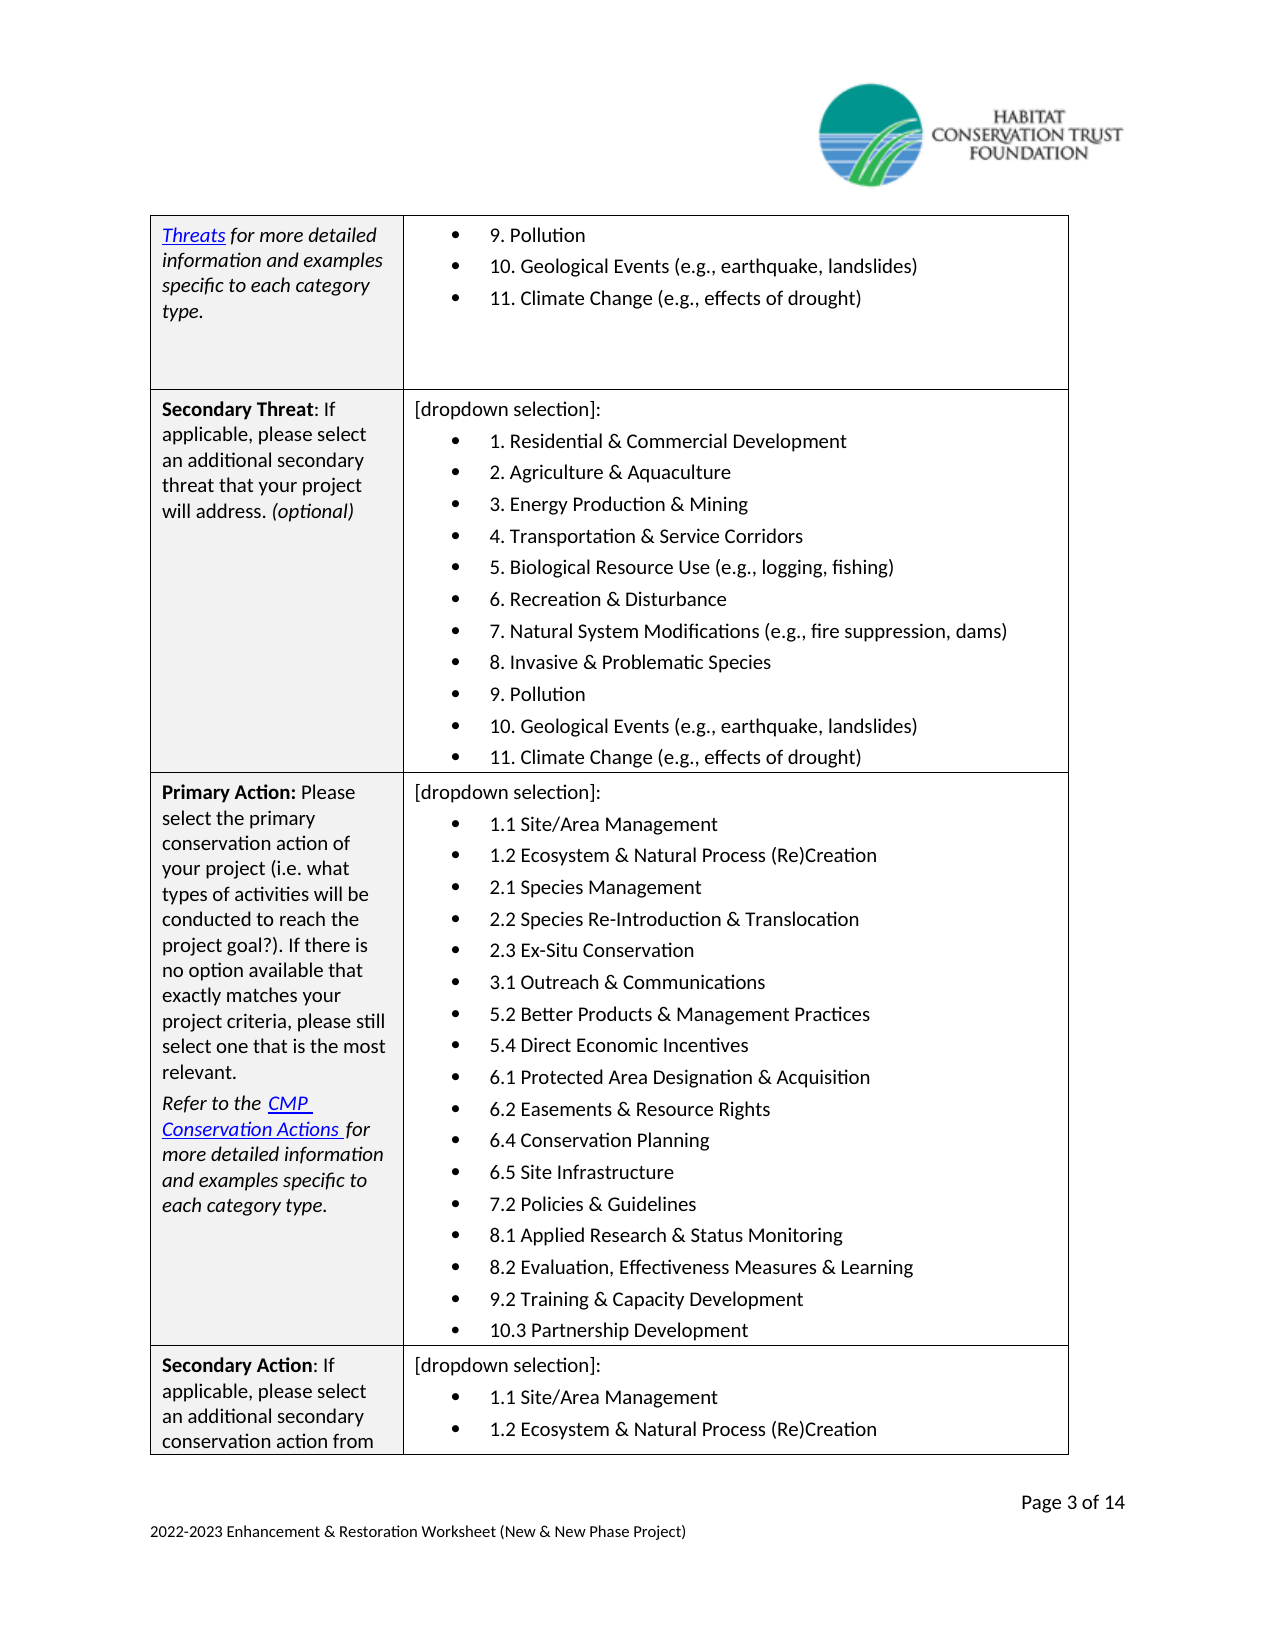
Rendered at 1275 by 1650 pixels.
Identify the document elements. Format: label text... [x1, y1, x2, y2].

table_cell Secondary Action: If applicable, please select an additional secondary conservation action from the list below. (optional) [151, 1346, 403, 1454]
table_cell Secondary Threat: If applicable, please select an additional secondary threat that your project will address. (optional) [151, 390, 403, 772]
picture [818, 81, 1125, 190]
table_cell Primary Action: Please select the primary conservation action of your project (i.e. what types of activities will be conducted to reach the project goal?). If there is no option available that exactly matches your project criteria, please still select one that is the most relevant. Refer to the CMP Conservation Actions for more detailed information and examples specific to each category type. [151, 773, 403, 1345]
